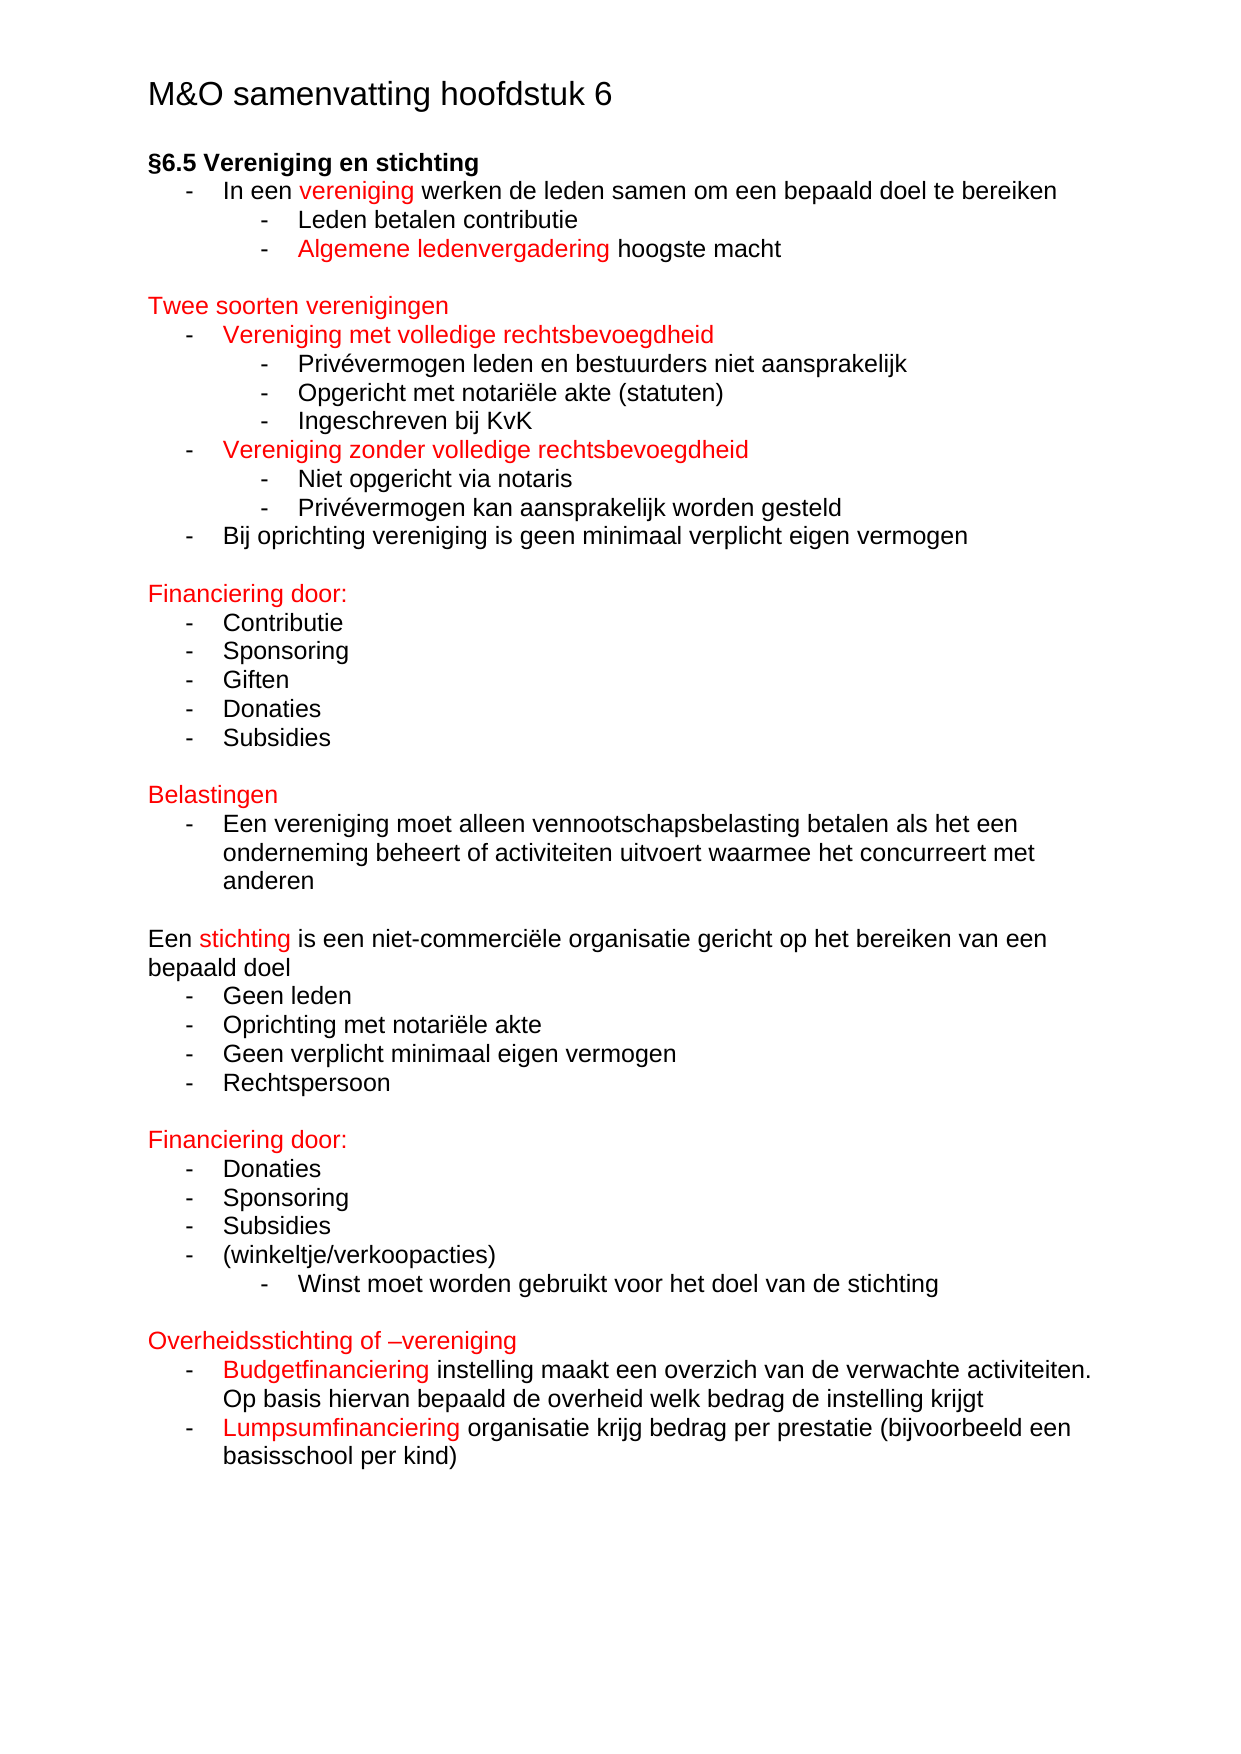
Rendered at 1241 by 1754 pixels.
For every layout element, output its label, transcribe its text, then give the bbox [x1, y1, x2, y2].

list Sponsoring [185, 636, 1093, 665]
text Belastingen [148, 780, 1093, 809]
text Een stichting is een niet-commerciële organisatie gericht op het bereiken van een bepaald doel [148, 924, 1093, 981]
list Niet opgericht via notaris [260, 464, 1093, 493]
list Giften [185, 665, 1093, 694]
text Overheidsstichting of –vereniging [148, 1326, 1093, 1355]
text Financiering door: [148, 1125, 1093, 1154]
list Subsidies [185, 723, 1093, 751]
list In een vereniging werken de leden samen om een bepaald doel te bereiken [185, 176, 1093, 205]
list Winst moet worden gebruikt voor het doel van de stichting [260, 1269, 1093, 1298]
text §6.5 Vereniging en stichting [148, 148, 1093, 176]
list Rechtspersoon [185, 1068, 1093, 1096]
list Geen verplicht minimaal eigen vermogen [185, 1039, 1093, 1068]
list Sponsoring [185, 1183, 1093, 1211]
list (winkeltje/verkoopacties) [185, 1240, 1093, 1269]
list Leden betalen contributie [260, 205, 1093, 234]
list Contributie [185, 608, 1093, 636]
list Geen leden [185, 981, 1093, 1010]
list Lumpsumfinanciering organisatie krijg bedrag per prestatie (bijvoorbeeld een basisschool per kind) [185, 1413, 1093, 1470]
list Privévermogen kan aansprakelijk worden gesteld [260, 493, 1093, 521]
list Oprichting met notariële akte [185, 1010, 1093, 1039]
list Een vereniging moet alleen vennootschapsbelasting betalen als het een onderneming beheert of activiteiten uitvoert waarmee het concurreert met anderen [185, 809, 1093, 895]
list Ingeschreven bij KvK [260, 406, 1093, 435]
list Vereniging zonder volledige rechtsbevoegdheid [185, 435, 1093, 464]
list Budgetfinanciering instelling maakt een overzich van de verwachte activiteiten. Op basis hiervan bepaald de overheid welk bedrag de instelling krijgt [185, 1355, 1093, 1413]
list Vereniging met volledige rechtsbevoegdheid [185, 320, 1093, 349]
list Donaties [185, 694, 1093, 723]
list Subsidies [185, 1211, 1093, 1240]
text Twee soorten verenigingen [148, 291, 1093, 320]
list Algemene ledenvergadering hoogste macht [260, 234, 1093, 263]
list Bij oprichting vereniging is geen minimaal verplicht eigen vermogen [185, 521, 1093, 550]
list Privévermogen leden en bestuurders niet aansprakelijk [260, 349, 1093, 378]
list Opgericht met notariële akte (statuten) [260, 378, 1093, 406]
list Donaties [185, 1154, 1093, 1183]
text Financiering door: [148, 579, 1093, 608]
